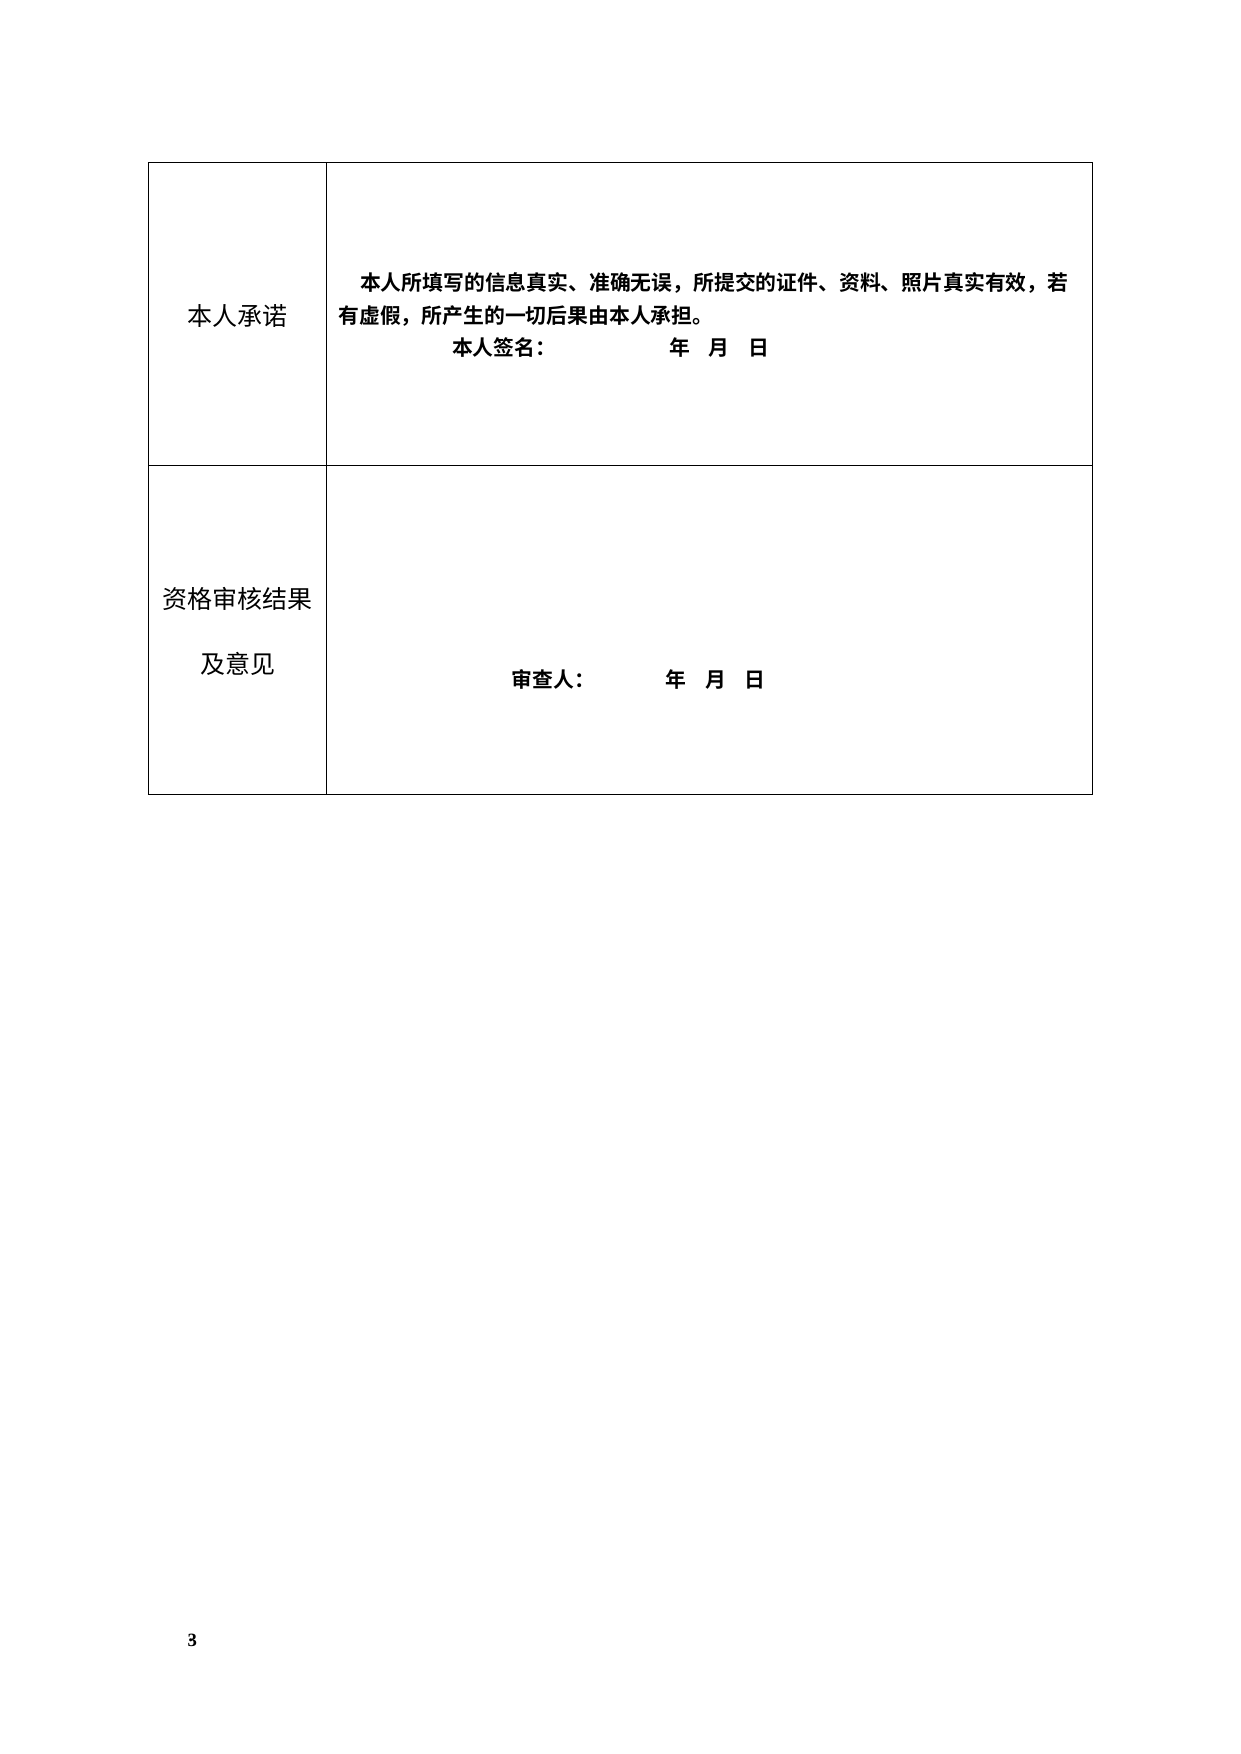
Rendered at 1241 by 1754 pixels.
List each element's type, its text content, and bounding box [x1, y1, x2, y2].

table_cell 审查人： 年 月 日 [327, 466, 1092, 794]
table_cell 资格审核结果及意见 [149, 466, 326, 794]
table_cell 本人所填写的信息真实、准确无误，所提交的证件、资料、照片真实有效，若有虚假，所产生的一切后果由本人承担。 本人签名： 年 月 日 [327, 163, 1092, 465]
table_cell 本人承诺 [149, 163, 326, 465]
